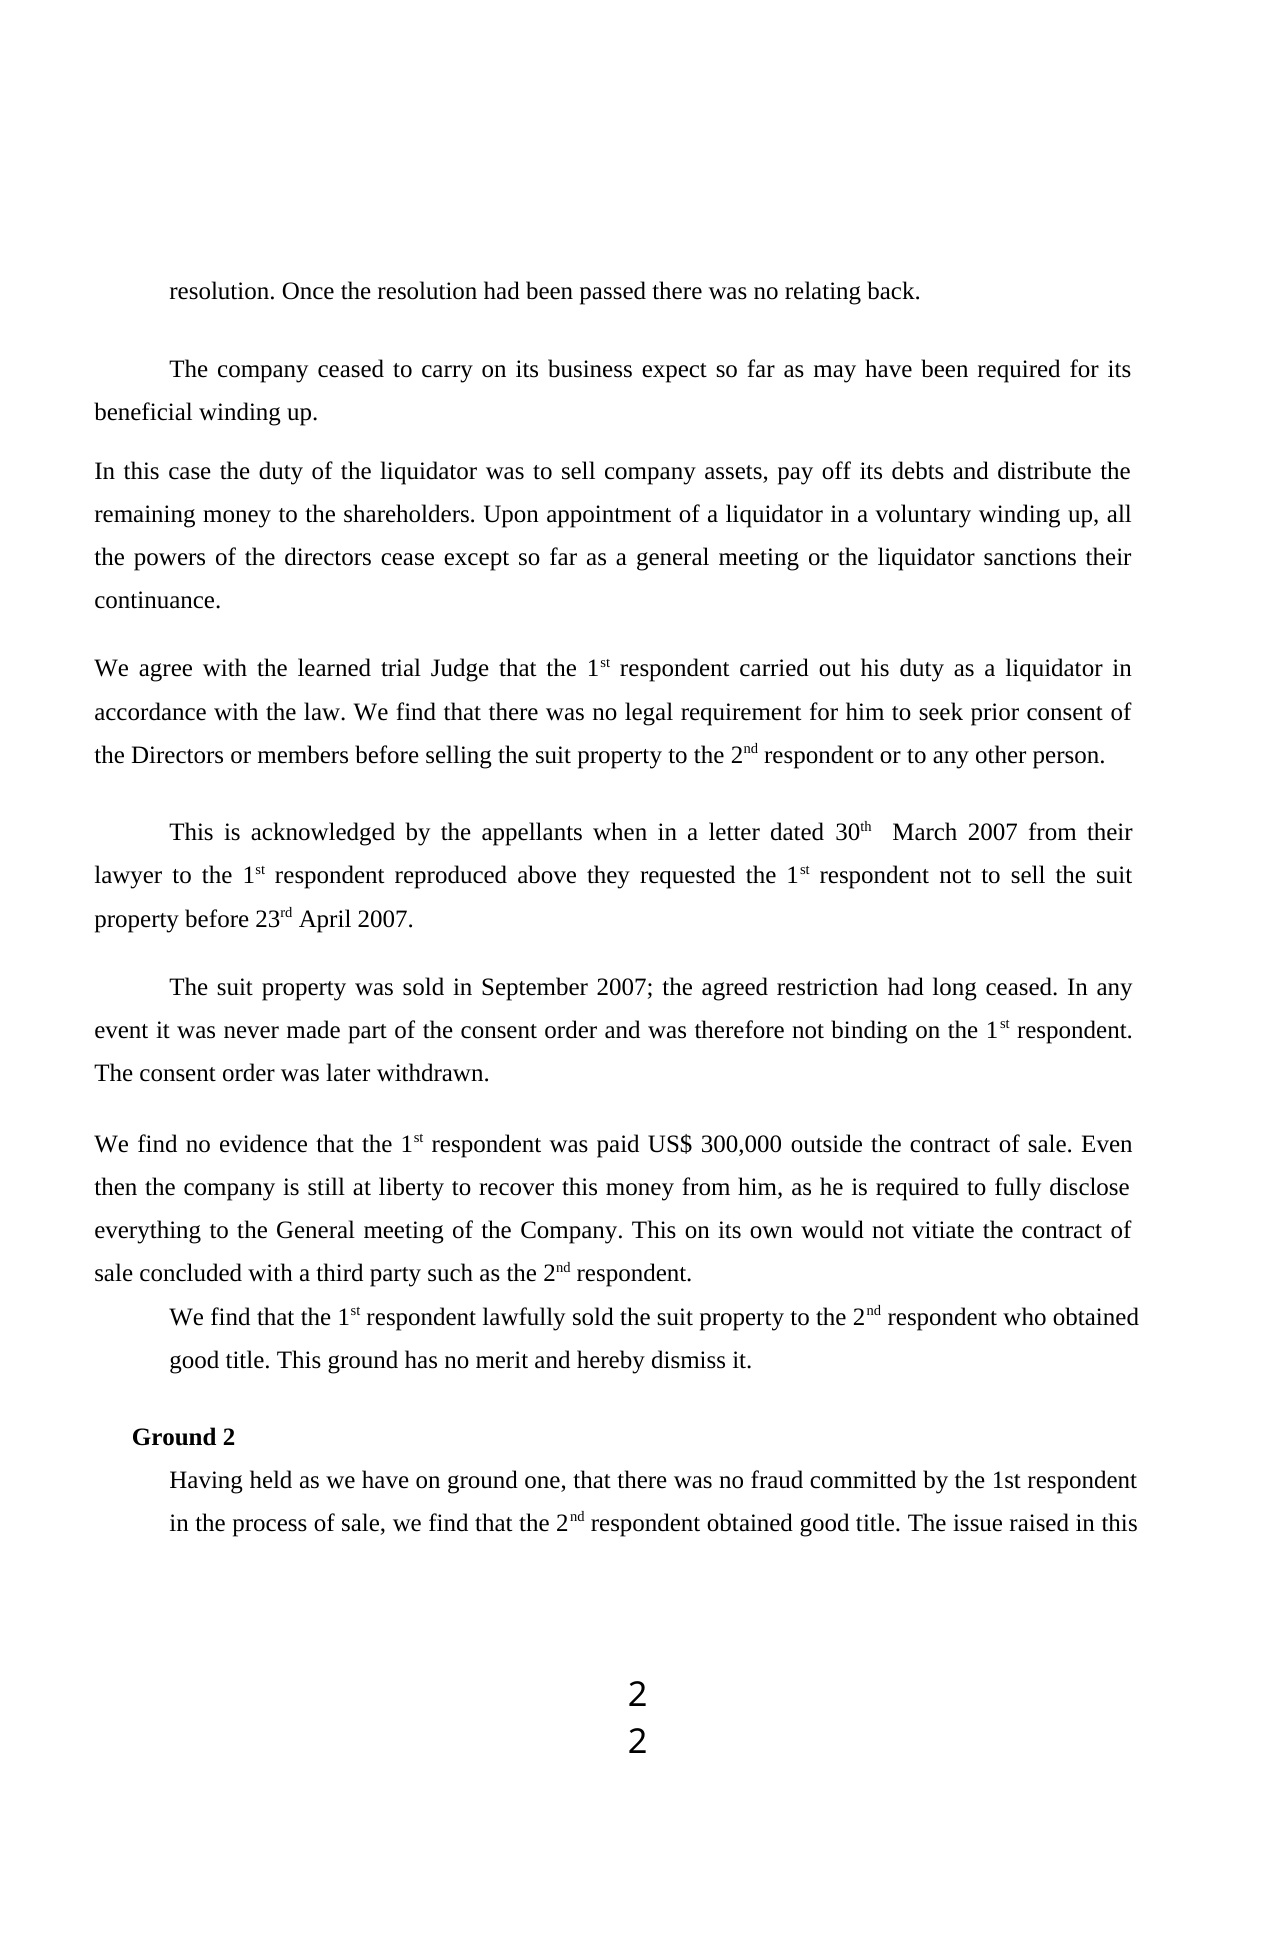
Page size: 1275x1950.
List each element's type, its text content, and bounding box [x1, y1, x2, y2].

text We find no evidence that the 1st respondent was paid US$ 300,000 outside the contract of sale. Even then the company is still at liberty to recover this money from him, as he is required to fully disclose everything to the General meeting of the Company. This on its own would not vitiate the contract of sale concluded with a third party such as the 2nd respondent. [94, 1129, 1133, 1287]
text This is acknowledged by the appellants when in a letter dated 30th March 2007 from their lawyer to the 1st respondent reproduced above they requested the 1st respondent not to sell the suit property before 23rd April 2007. [94, 817, 1133, 932]
text The suit property was sold in September 2007; the agreed restriction had long ceased. In any event it was never made part of the consent order and was therefore not binding on the 1st respondent. The consent order was later withdrawn. [94, 972, 1133, 1087]
text In this case the duty of the liquidator was to sell company assets, pay off its debts and distribute the remaining money to the shareholders. Upon appointment of a liquidator in a voluntary winding up, all the powers of the directors cease except so far as a general meeting or the liquidator sanctions their continuance. [94, 456, 1133, 614]
text The company ceased to carry on its business expect so far as may have been required for its beneficial winding up. [94, 354, 1133, 426]
text We find that the 1st respondent lawfully sold the suit property to the 2nd respondent who obtained good title. This ground has no merit and hereby dismiss it. [169, 1302, 1139, 1373]
text Ground 2 [94, 1422, 1189, 1450]
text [94, 276, 1133, 305]
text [169, 1465, 1139, 1537]
text We agree with the learned trial Judge that the 1st respondent carried out his duty as a liquidator in accordance with the law. We find that there was no legal requirement for him to seek prior consent of the Directors or members before selling the suit property to the 2nd respondent or to any other person. [94, 653, 1133, 768]
